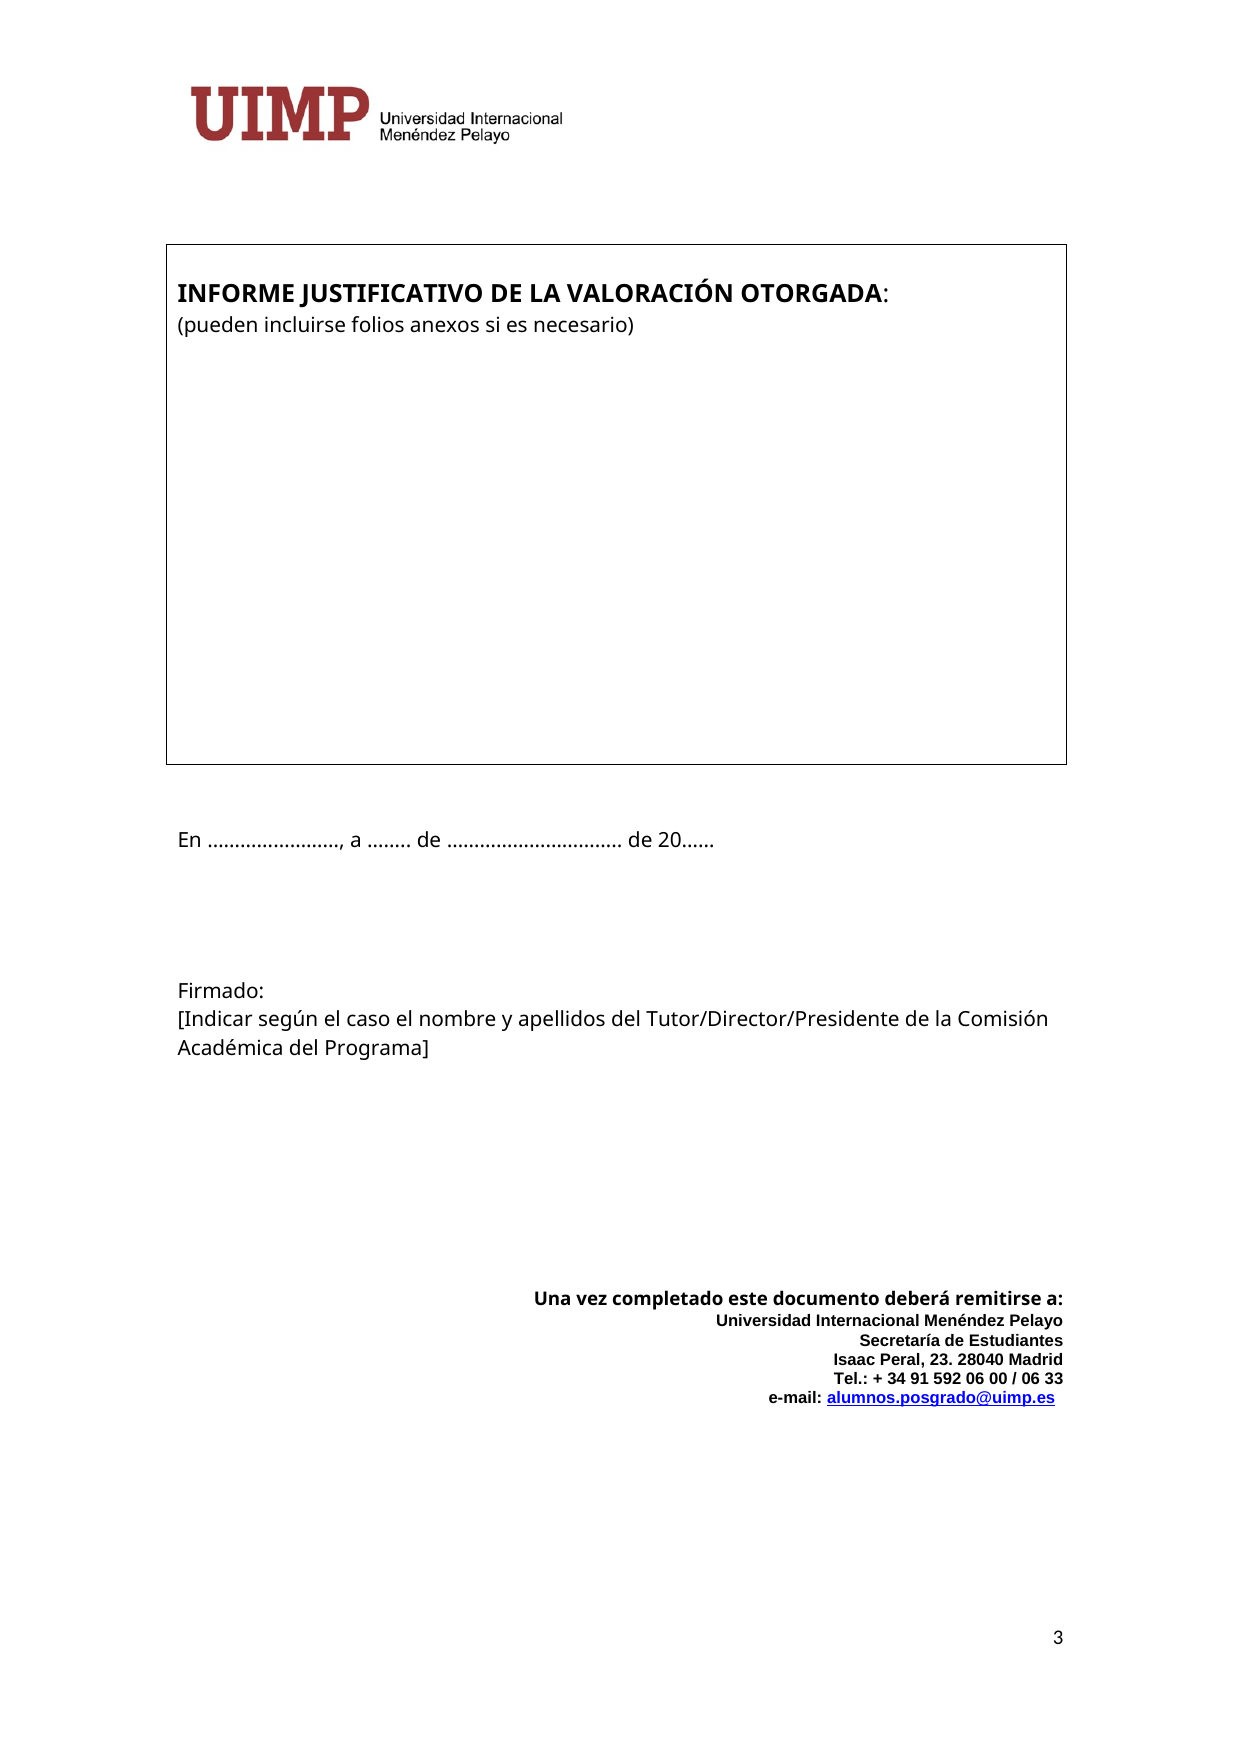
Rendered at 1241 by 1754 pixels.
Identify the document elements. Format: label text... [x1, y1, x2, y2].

text [Indicar según el caso el nombre y apellidos del Tutor/Director/Presidente de la Comisión Académica del Programa] [177, 1004, 1063, 1061]
picture [177, 73, 576, 153]
text Tel.: + 34 91 592 06 00 / 06 33 [215, 1369, 1063, 1388]
text e-mail: alumnos.posgrado@uimp.es [215, 1388, 1063, 1407]
table_header INFORME JUSTIFICATIVO DE LA VALORACIÓN OTORGADA: (pueden incluirse folios anexos si es necesario) [167, 245, 1066, 763]
text Una vez completado este documento deberá remitirse a: [215, 1286, 1063, 1311]
text Isaac Peral, 23. 28040 Madrid [215, 1349, 1063, 1369]
text Firmado: [177, 976, 1063, 1004]
text Secretaría de Estudiantes [215, 1330, 1063, 1349]
text Universidad Internacional Menéndez Pelayo [215, 1311, 1063, 1330]
text En ……………………, a …….. de ………………………….. de 20…… [177, 826, 1063, 854]
